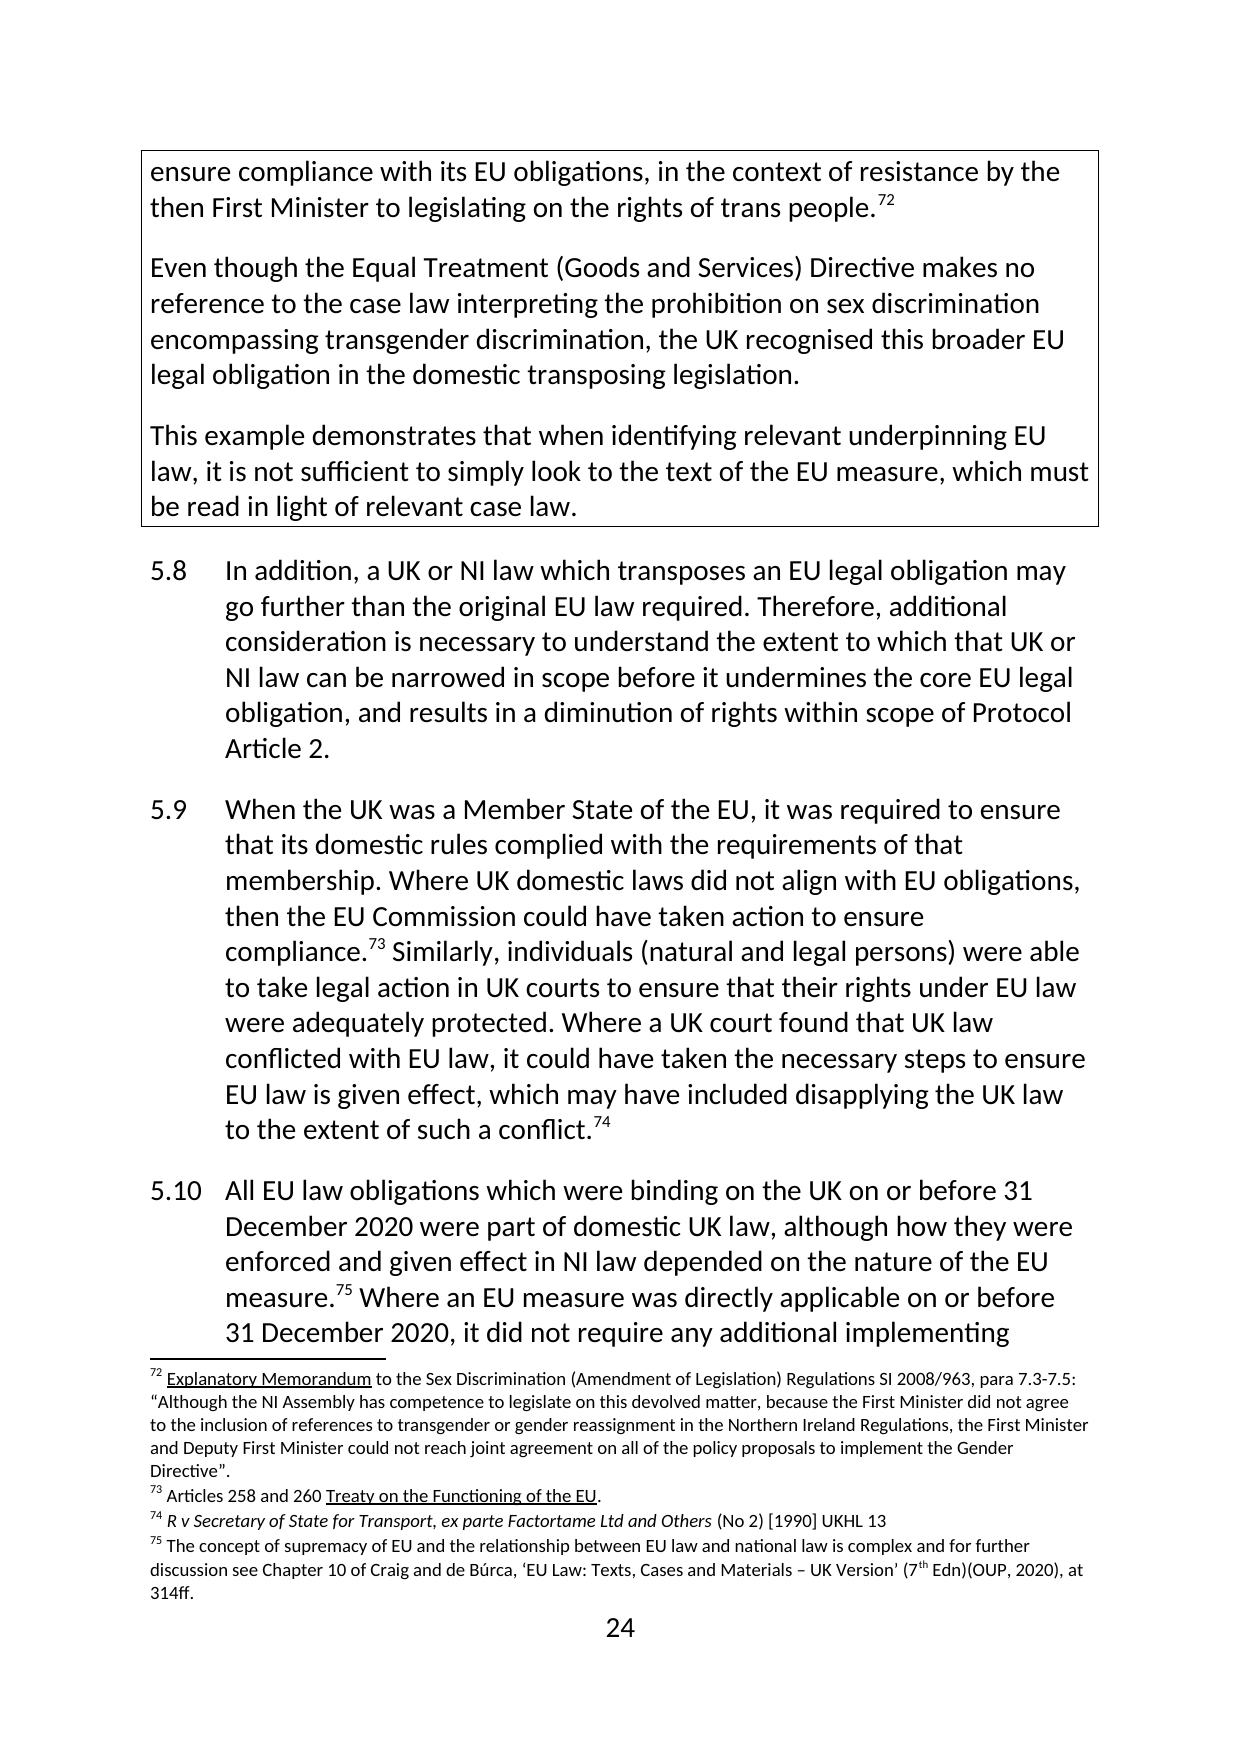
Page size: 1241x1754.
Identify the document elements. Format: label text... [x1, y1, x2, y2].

list In addition, a UK or NI law which transposes an EU legal obligation may go further than the original EU law required. Therefore, additional consideration is necessary to understand the extent to which that UK or NI law can be narrowed in scope before it undermines the core EU legal obligation, and results in a diminution of rights within scope of Protocol Article 2. [150, 552, 1090, 766]
list This example demonstrates that when identifying relevant underpinning EU law, it is not sufficient to simply look to the text of the EU measure, which must be read in light of relevant case law. [142, 414, 1098, 526]
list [150, 1172, 1090, 1350]
list Even though the Equal Treatment (Goods and Services) Directive makes no reference to the case law interpreting the prohibition on sex discrimination encompassing transgender discrimination, the UK recognised this broader EU legal obligation in the domestic transposing legislation. [142, 246, 1098, 392]
list When the UK was a Member State of the EU, it was required to ensure that its domestic rules complied with the requirements of that membership. Where UK domestic laws did not align with EU obligations, then the EU Commission could have taken action to ensure compliance. Similarly, individuals (natural and legal persons) were able to take legal action in UK courts to ensure that their rights under EU law were adequately protected. Where a UK court found that UK law conflicted with EU law, it could have taken the necessary steps to ensure EU law is given effect, which may have included disapplying the UK law to the extent of such a conflict. [150, 791, 1090, 1147]
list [142, 151, 1098, 224]
